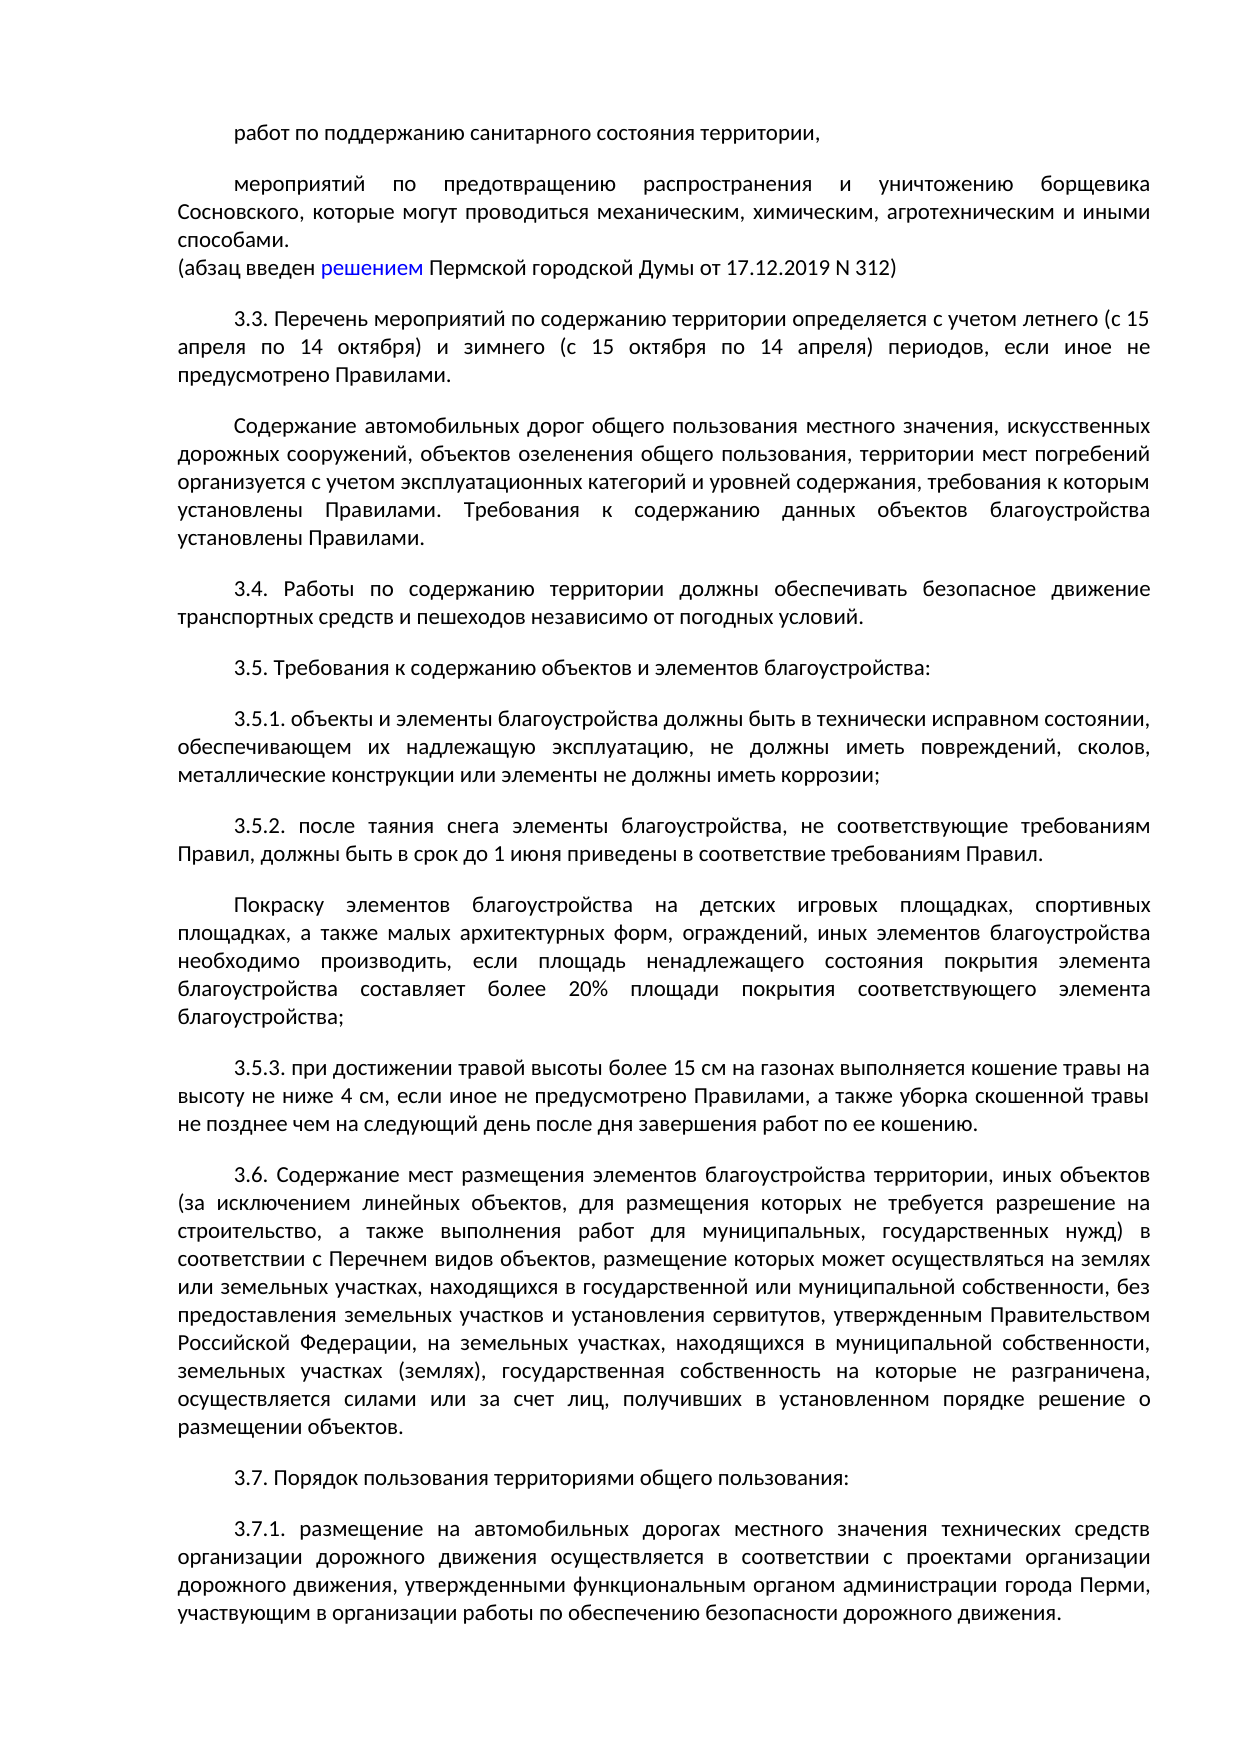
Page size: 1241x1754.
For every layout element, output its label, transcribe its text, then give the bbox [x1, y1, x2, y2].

text (абзац введен решением Пермской городской Думы от 17.12.2019 N 312) [177, 253, 1152, 281]
text работ по поддержанию санитарного состояния территории, [177, 118, 1152, 146]
text 3.5.3. при достижении травой высоты более 15 см на газонах выполняется кошение травы на высоту не ниже 4 см, если иное не предусмотрено Правилами, а также уборка скошенной травы не позднее чем на следующий день после дня завершения работ по ее кошению. [177, 1053, 1152, 1137]
text Покраску элементов благоустройства на детских игровых площадках, спортивных площадках, а также малых архитектурных форм, ограждений, иных элементов благоустройства необходимо производить, если площадь ненадлежащего состояния покрытия элемента благоустройства составляет более 20% площади покрытия соответствующего элемента благоустройства; [177, 890, 1152, 1030]
text 3.6. Содержание мест размещения элементов благоустройства территории, иных объектов (за исключением линейных объектов, для размещения которых не требуется разрешение на строительство, а также выполнения работ для муниципальных, государственных нужд) в соответствии с Перечнем видов объектов, размещение которых может осуществляться на землях или земельных участках, находящихся в государственной или муниципальной собственности, без предоставления земельных участков и установления сервитутов, утвержденным Правительством Российской Федерации, на земельных участках, находящихся в муниципальной собственности, земельных участках (землях), государственная собственность на которые не разграничена, осуществляется силами или за счет лиц, получивших в установленном порядке решение о размещении объектов. [177, 1160, 1152, 1440]
text 3.7.1. размещение на автомобильных дорогах местного значения технических средств организации дорожного движения осуществляется в соответствии с проектами организации дорожного движения, утвержденными функциональным органом администрации города Перми, участвующим в организации работы по обеспечению безопасности дорожного движения. [177, 1514, 1152, 1626]
text мероприятий по предотвращению распространения и уничтожению борщевика Сосновского, которые могут проводиться механическим, химическим, агротехническим и иными способами. [177, 169, 1152, 253]
text 3.4. Работы по содержанию территории должны обеспечивать безопасное движение транспортных средств и пешеходов независимо от погодных условий. [177, 574, 1152, 630]
text 3.7. Порядок пользования территориями общего пользования: [177, 1463, 1152, 1491]
text 3.5.1. объекты и элементы благоустройства должны быть в технически исправном состоянии, обеспечивающем их надлежащую эксплуатацию, не должны иметь повреждений, сколов, металлические конструкции или элементы не должны иметь коррозии; [177, 704, 1152, 788]
text 3.3. Перечень мероприятий по содержанию территории определяется с учетом летнего (с 15 апреля по 14 октября) и зимнего (с 15 октября по 14 апреля) периодов, если иное не предусмотрено Правилами. [177, 304, 1152, 388]
text 3.5. Требования к содержанию объектов и элементов благоустройства: [177, 653, 1152, 681]
text 3.5.2. после таяния снега элементы благоустройства, не соответствующие требованиям Правил, должны быть в срок до 1 июня приведены в соответствие требованиям Правил. [177, 811, 1152, 867]
text Содержание автомобильных дорог общего пользования местного значения, искусственных дорожных сооружений, объектов озеленения общего пользования, территории мест погребений организуется с учетом эксплуатационных категорий и уровней содержания, требования к которым установлены Правилами. Требования к содержанию данных объектов благоустройства установлены Правилами. [177, 411, 1152, 551]
